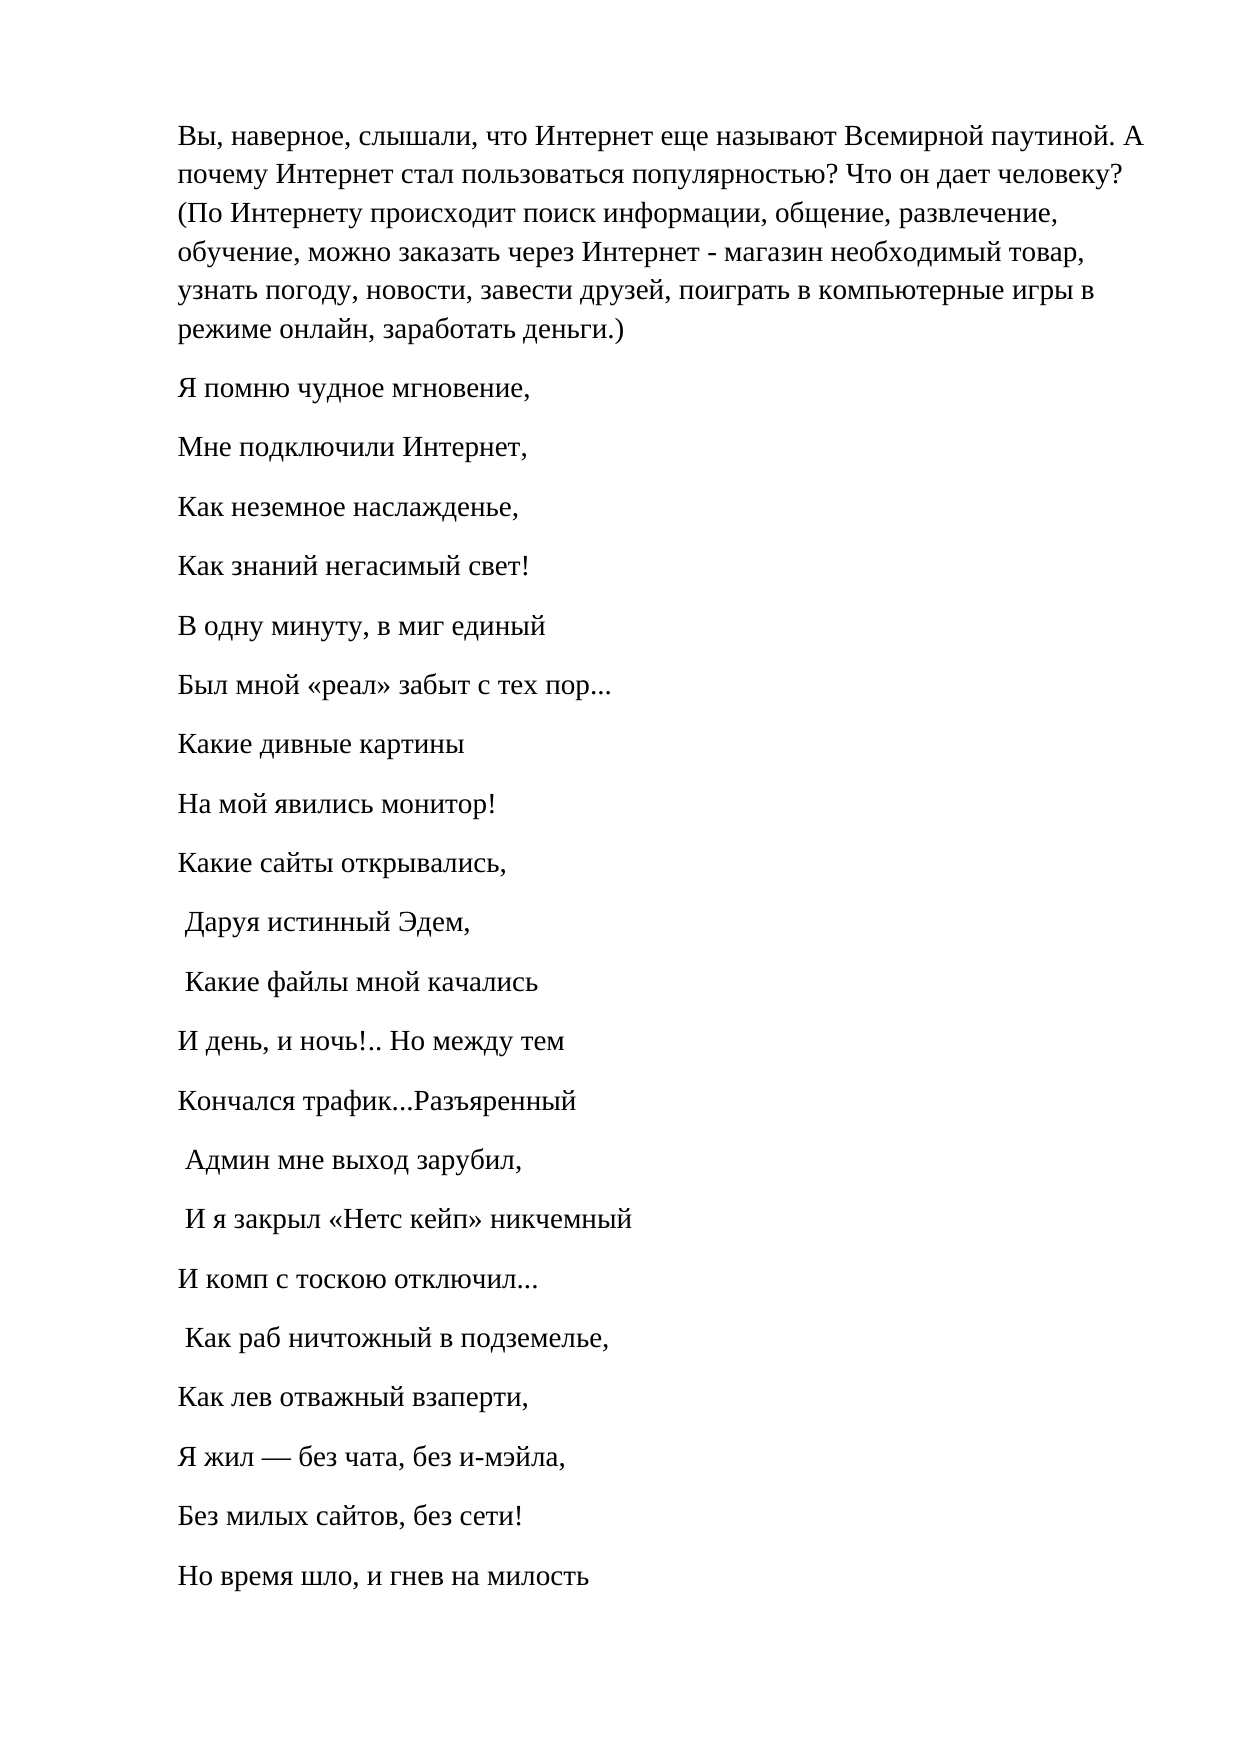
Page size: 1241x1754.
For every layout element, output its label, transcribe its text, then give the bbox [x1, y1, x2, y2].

text Был мной «реал» забыт с тех пор... [177, 667, 1152, 701]
text И день, и ночь!.. Но между тем [177, 1023, 1152, 1057]
text И комп с тоскою отключил... [177, 1261, 1152, 1294]
text В одну минуту, в миг единый [177, 608, 1152, 641]
text Какие файлы мной качались [177, 964, 1152, 997]
text Какие сайты открывались, [177, 845, 1152, 879]
text Кончался трафик...Разъяренный [177, 1083, 1152, 1116]
text Админ мне выход зарубил, [177, 1142, 1152, 1176]
text Как лев отважный взаперти, [177, 1379, 1152, 1413]
text Даруя истинный Эдем, [177, 904, 1152, 938]
text Без милых сайтов, без сети! [177, 1498, 1152, 1532]
text И я закрыл «Нетс кейп» никчемный [177, 1201, 1152, 1235]
text Как знаний негасимый свет! [177, 548, 1152, 582]
text Я жил — без чата, без и-мэйла, [177, 1439, 1152, 1472]
text На мой явились монитор! [177, 786, 1152, 819]
text Вы, наверное, слышали, что Интернет еще называют Всемирной паутиной. А почему Интернет стал пользоваться популярностью? Что он дает человеку? (По Интернету происходит поиск информации, общение, развлечение, обучение, можно заказать через Интернет - магазин необходимый товар, узнать погоду, новости, завести друзей, поиграть в компьютерные игры в режиме онлайн, заработать деньги.) [177, 118, 1152, 344]
text Мне подключили Интернет, [177, 429, 1152, 463]
text Но время шло, и гнев на милость [177, 1558, 1152, 1591]
text Как раб ничтожный в подземелье, [177, 1320, 1152, 1354]
text Я помню чудное мгновение, [177, 370, 1152, 404]
text Как неземное наслажденье, [177, 489, 1152, 522]
text Какие дивные картины [177, 726, 1152, 760]
